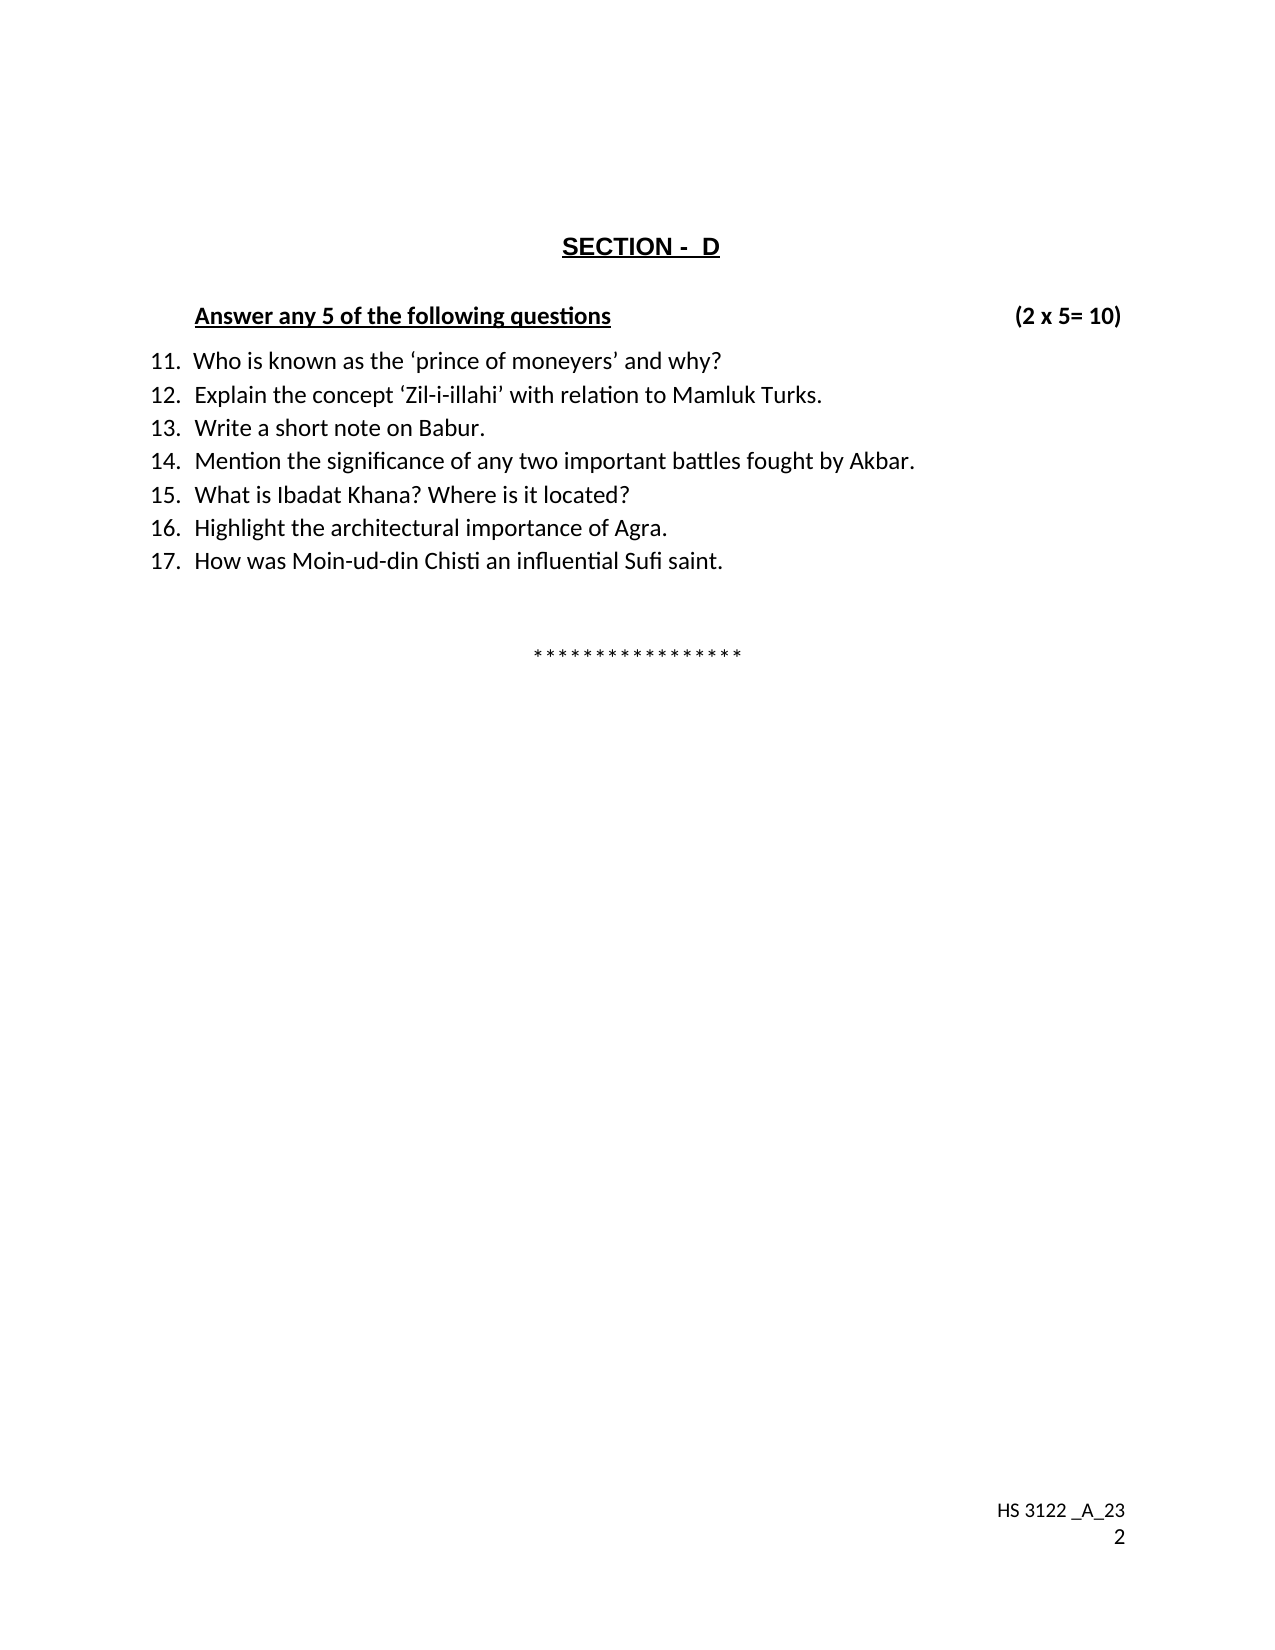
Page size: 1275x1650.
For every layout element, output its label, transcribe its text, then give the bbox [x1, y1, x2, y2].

text 17. How was Moin-ud-din Chisti an influential Sufi saint. [150, 543, 1125, 576]
text SECTION - D [150, 225, 1125, 262]
text 13. Write a short note on Babur. [150, 410, 1125, 443]
text 12. Explain the concept ‘Zil-i-illahi’ with relation to Mamluk Turks. [150, 376, 1125, 410]
text 16. Highlight the architectural importance of Agra. [150, 510, 1125, 543]
text 15. What is Ibadat Khana? Where is it located? [150, 476, 1125, 510]
text Answer any 5 of the following questions (2 x 5= 10) [150, 300, 1125, 331]
text ***************** [150, 643, 1125, 673]
text 11. Who is known as the ‘prince of moneyers’ and why? [150, 343, 1125, 376]
text 14. Mention the significance of any two important battles fought by Akbar. [150, 443, 1125, 476]
